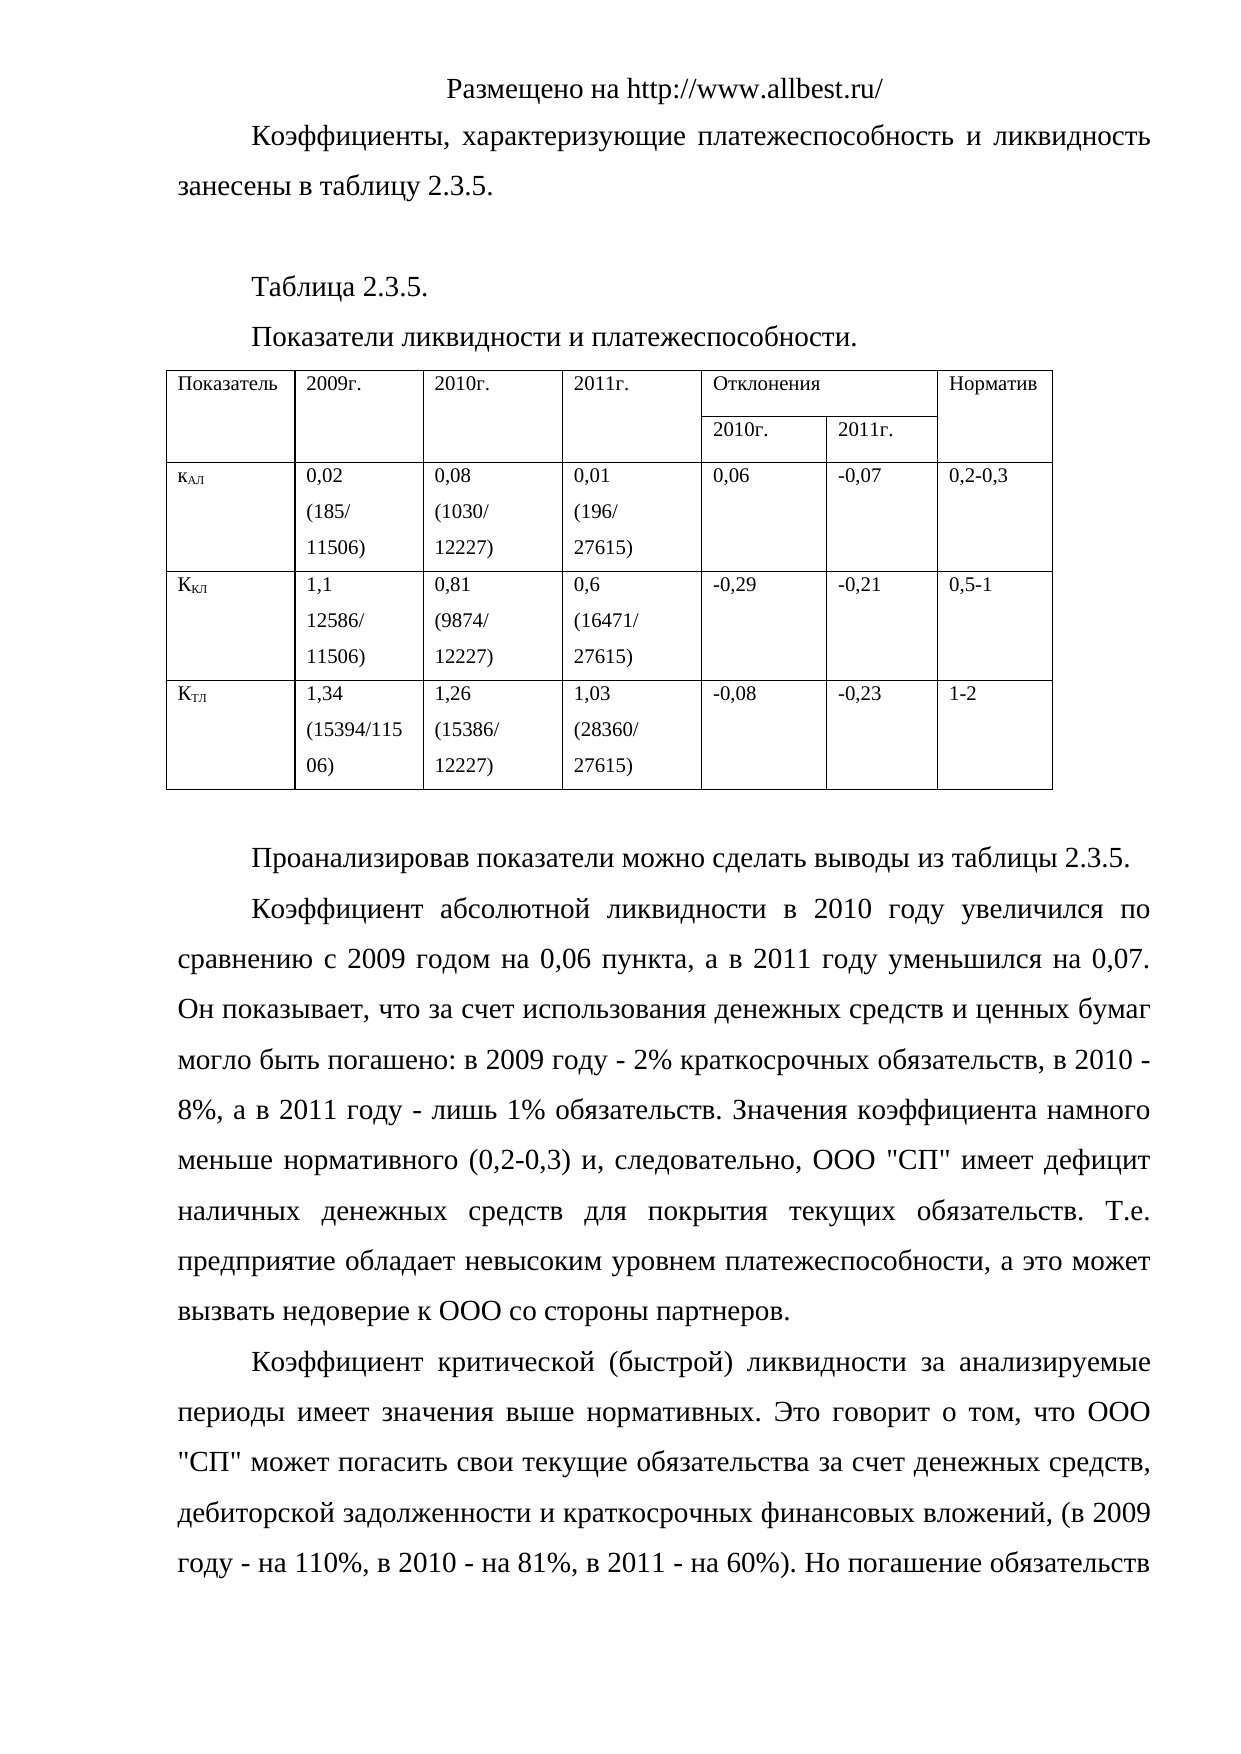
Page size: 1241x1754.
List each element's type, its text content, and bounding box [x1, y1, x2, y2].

table_cell 1,1 12586/ 11506) [296, 572, 423, 680]
table_cell 0,08 (1030/ 12227) [424, 463, 562, 571]
table_header Отклонения [702, 371, 937, 416]
table_cell 0,81 (9874/ 12227) [424, 572, 562, 680]
text Показатели ликвидности и платежеспособности. [177, 319, 1152, 353]
table_cell 0,06 [702, 463, 826, 571]
table_cell 2010г. [702, 417, 826, 462]
table_cell 2011г. [827, 417, 937, 462]
text Таблица 2.3.5. [177, 269, 1152, 303]
table_cell 0,01 (196/ 27615) [563, 463, 701, 571]
table_cell 0,6 (16471/ 27615) [563, 572, 701, 680]
table_header 2011г. [563, 371, 701, 462]
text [177, 1344, 1152, 1578]
table_cell кАЛ [167, 463, 294, 571]
table_cell 1-2 [938, 681, 1052, 789]
table_cell -0,07 [827, 463, 937, 571]
table_header 2010г. [424, 371, 562, 462]
table_cell -0,21 [827, 572, 937, 680]
table_cell -0,23 [827, 681, 937, 789]
table_cell 0,5-1 [938, 572, 1052, 680]
table_cell 1,03 (28360/ 27615) [563, 681, 701, 789]
table_header 2009г. [296, 371, 423, 462]
table_cell 1,26 (15386/ 12227) [424, 681, 562, 789]
table_cell 0,2-0,3 [938, 463, 1052, 571]
table_cell -0,29 [702, 572, 826, 680]
table_cell 1,34 (15394/11506) [296, 681, 423, 789]
table_header Показатель [167, 371, 294, 462]
table_cell 0,02 (185/ 11506) [296, 463, 423, 571]
text Коэффициент абсолютной ликвидности в 2010 году увеличился по сравнению с 2009 годом на 0,06 пункта, а в 2011 году уменьшился на 0,07. Он показывает, что за счет использования денежных средств и ценных бумаг могло быть погашено: в 2009 году - 2% краткосрочных обязательств, в 2010 - 8%, а в 2011 году - лишь 1% обязательств. Значения коэффициента намного меньше нормативного (0,2-0,3) и, следовательно, ООО "СП" имеет дефицит наличных денежных средств для покрытия текущих обязательств. Т.е. предприятие обладает невысоким уровнем платежеспособности, а это может вызвать недоверие к ООО со стороны партнеров. [177, 891, 1152, 1327]
text Проанализировав показатели можно сделать выводы из таблицы 2.3.5. [177, 841, 1152, 874]
table_cell ККЛ [167, 572, 294, 680]
table_cell -0,08 [702, 681, 826, 789]
text Коэффициенты, характеризующие платежеспособность и ликвидность занесены в таблицу 2.3.5. [177, 118, 1152, 202]
table_header Норматив [938, 371, 1052, 462]
table_cell КТЛ [167, 681, 294, 789]
